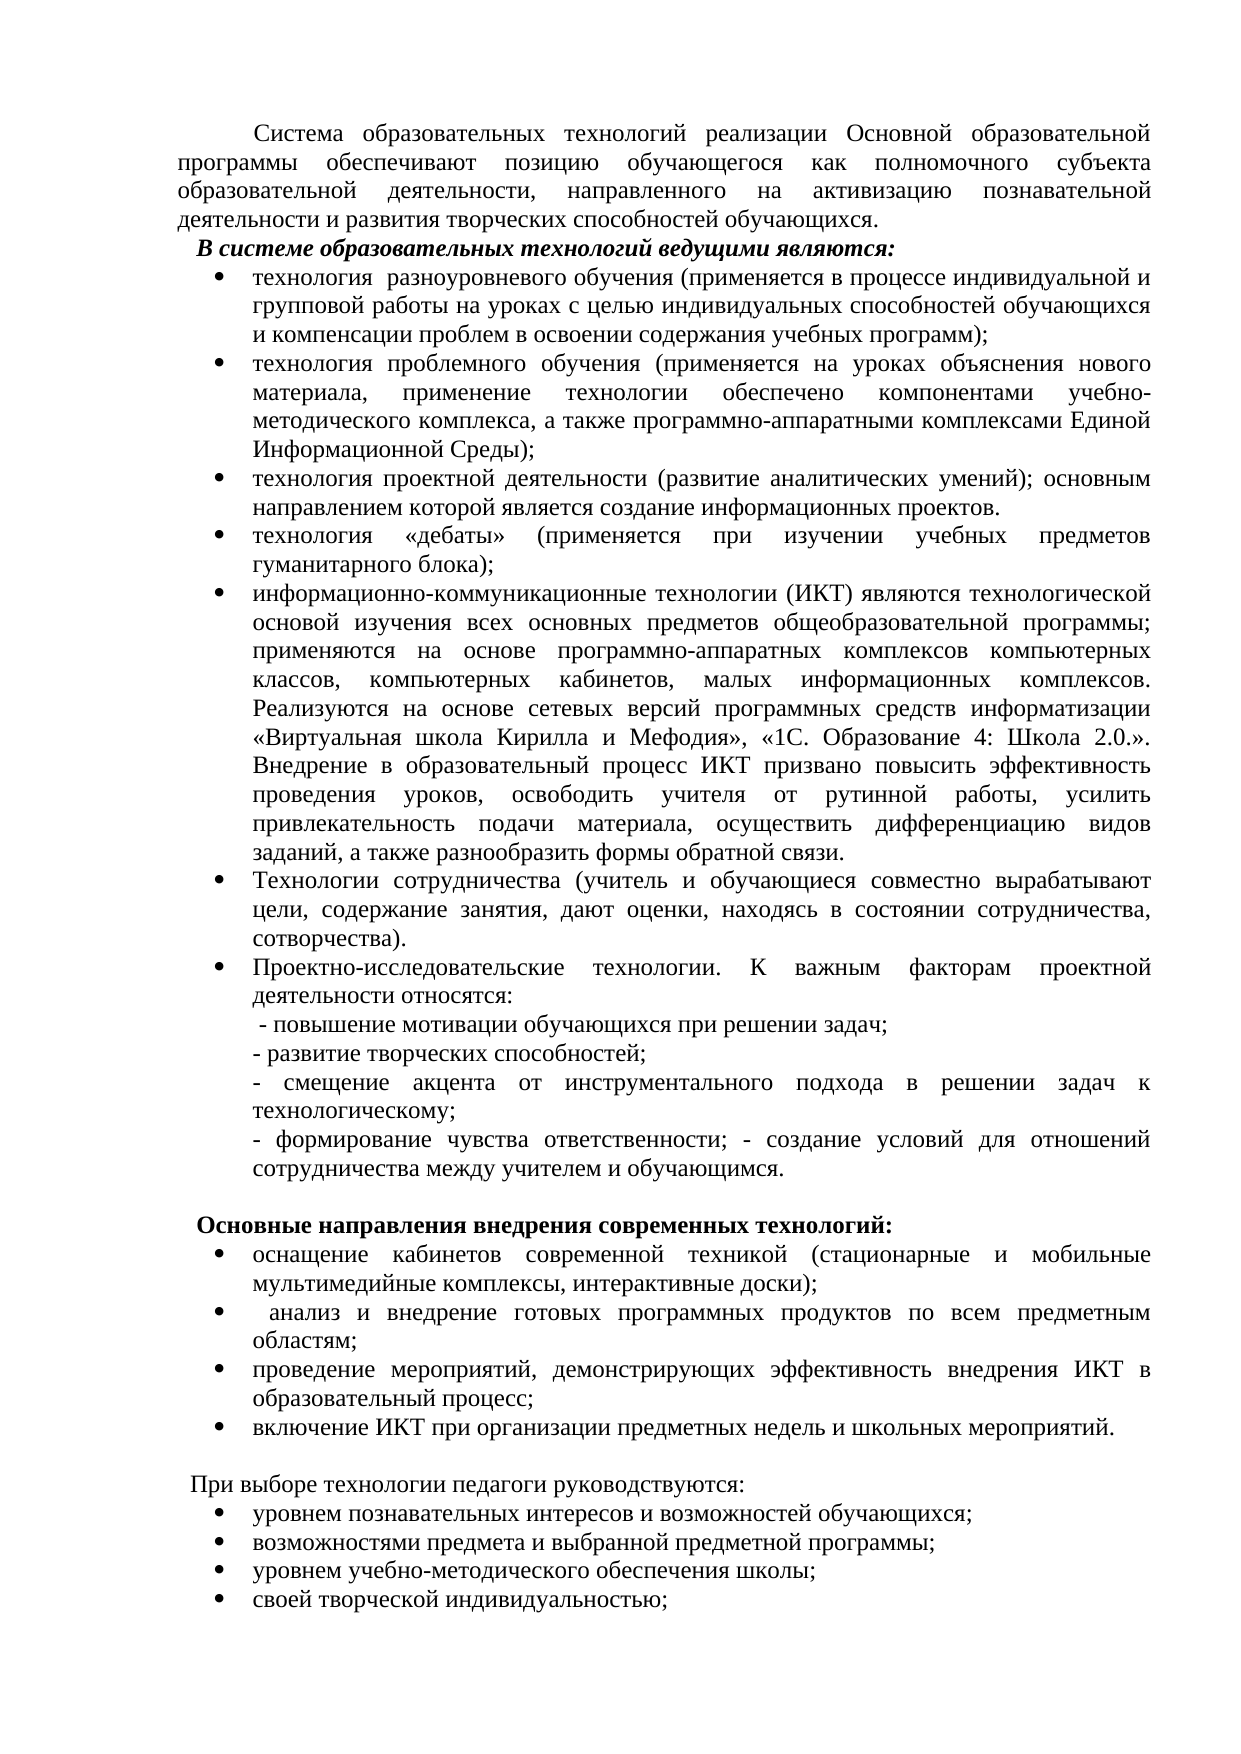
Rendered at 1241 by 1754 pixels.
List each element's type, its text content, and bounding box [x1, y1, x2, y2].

list Технологии сотрудничества (учитель и обучающиеся совместно вырабатывают цели, содержание занятия, дают оценки, находясь в состоянии сотрудничества, сотворчества). [215, 866, 1152, 952]
list технология проектной деятельности (развитие аналитических умений); основным направлением которой является создание информационных проектов. [215, 463, 1152, 521]
list анализ и внедрение готовых программных продуктов по всем предметным областям; [215, 1297, 1152, 1354]
list уровнем учебно-методического обеспечения школы; [215, 1556, 1152, 1584]
text В системе образовательных технологий ведущими являются: [177, 233, 1152, 262]
text - смещение акцента от инструментального подхода в решении задач к технологическому; [252, 1067, 1152, 1124]
list своей творческой индивидуальностью; [215, 1584, 1152, 1613]
text При выборе технологии педагоги руководствуются: [177, 1469, 1152, 1498]
list технология проблемного обучения (применяется на уроках объяснения нового материала, применение технологии обеспечено компонентами учебно-методического комплекса, а также программно-аппаратными комплексами Единой Информационной Среды); [215, 348, 1152, 463]
list проведение мероприятий, демонстрирующих эффективность внедрения ИКТ в образовательный процесс; [215, 1354, 1152, 1412]
text - формирование чувства ответственности; - создание условий для отношений сотрудничества между учителем и обучающимся. [252, 1124, 1152, 1182]
text Система образовательных технологий реализации Основной образовательной программы обеспечивают позицию обучающегося как полномочного субъекта образовательной деятельности, направленного на активизацию познавательной деятельности и развития творческих способностей обучающихся. [177, 118, 1152, 233]
list технология разноуровневого обучения (применяется в процессе индивидуальной и групповой работы на уроках с целью индивидуальных способностей обучающихся и компенсации проблем в освоении содержания учебных программ); [215, 262, 1152, 348]
text Основные направления внедрения современных технологий: [177, 1211, 1152, 1239]
list возможностями предмета и выбранной предметной программы; [215, 1527, 1152, 1556]
list информационно-коммуникационные технологии (ИКТ) являются технологической основой изучения всех основных предметов общеобразовательной программы; применяются на основе программно-аппаратных комплексов компьютерных классов, компьютерных кабинетов, малых информационных комплексов. Реализуются на основе сетевых версий программных средств информатизации «Виртуальная школа Кирилла и Мефодия», «1С. Образование 4: Школа 2.0.». Внедрение в образовательный процесс ИКТ призвано повысить эффективность проведения уроков, освободить учителя от рутинной работы, усилить привлекательность подачи материала, осуществить дифференциацию видов заданий, а также разнообразить формы обратной связи. [215, 578, 1152, 866]
text - развитие творческих способностей; [252, 1038, 1152, 1067]
list включение ИКТ при организации предметных недель и школьных мероприятий. [215, 1412, 1152, 1441]
list уровнем познавательных интересов и возможностей обучающихся; [215, 1498, 1152, 1527]
text - повышение мотивации обучающихся при решении задач; [252, 1009, 1152, 1038]
list оснащение кабинетов современной техникой (стационарные и мобильные мультимедийные комплексы, интерактивные доски); [215, 1239, 1152, 1297]
list Проектно-исследовательские технологии. К важным факторам проектной деятельности относятся: [215, 952, 1152, 1009]
list технология «дебаты» (применяется при изучении учебных предметов гуманитарного блока); [215, 521, 1152, 578]
